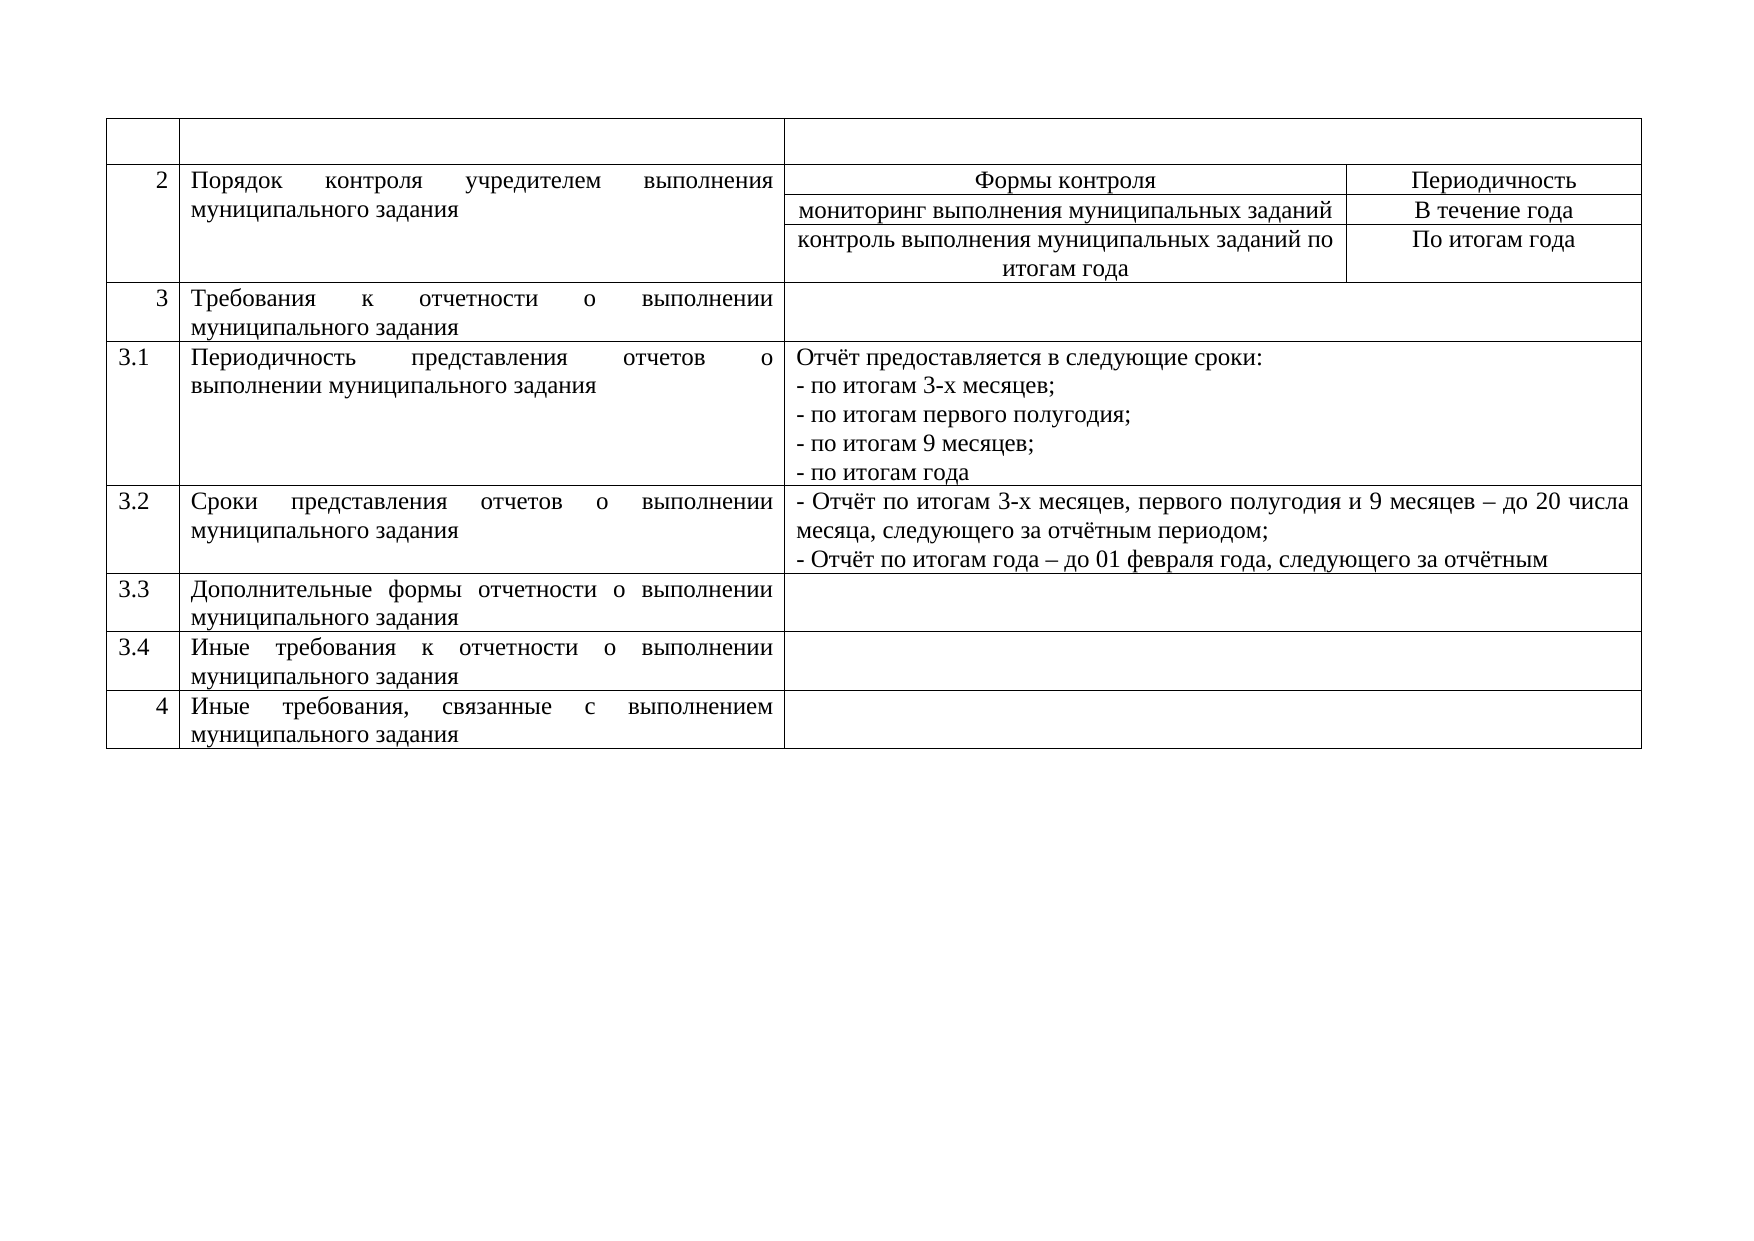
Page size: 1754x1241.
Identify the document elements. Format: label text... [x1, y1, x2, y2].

table_cell [785, 691, 1641, 748]
table_cell Иные требования к отчетности о выполнении муниципального задания [180, 632, 784, 690]
table_cell [785, 283, 1641, 341]
table_cell 3.2 [107, 486, 179, 573]
table_cell Дополнительные формы отчетности о выполнении муниципального задания [180, 574, 784, 631]
table_cell контроль выполнения муниципальных заданий по итогам года [785, 225, 1346, 282]
table_cell Требования к отчетности о выполнении муниципального задания [180, 283, 784, 341]
table_cell 3.1 [107, 342, 179, 485]
table_cell Сроки представления отчетов о выполнении муниципального задания [180, 486, 784, 573]
table_cell 4 [107, 691, 179, 748]
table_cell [785, 119, 1641, 164]
table_cell [785, 632, 1641, 690]
table_cell Порядок контроля учредителем выполнения муниципального задания [180, 165, 784, 282]
table_cell [785, 574, 1641, 631]
table_cell 2 [107, 165, 179, 282]
table_cell Формы контроля [785, 165, 1346, 194]
table_cell 3.4 [107, 632, 179, 690]
table_cell мониторинг выполнения муниципальных заданий [785, 195, 1346, 223]
table_cell - Отчёт по итогам 3-х месяцев, первого полугодия и 9 месяцев – до 20 числа месяца, следующего за отчётным периодом; - Отчёт по итогам года – до 01 февраля года, следующего за отчётным [785, 486, 1641, 573]
table_cell 3.3 [107, 574, 179, 631]
table_cell Иные требования, связанные с выполнением муниципального задания [180, 691, 784, 748]
table_cell Периодичность представления отчетов о выполнении муниципального задания [180, 342, 784, 485]
table_cell 3 [107, 283, 179, 341]
table_cell Периодичность [1347, 165, 1641, 194]
table_cell По итогам года [1347, 225, 1641, 282]
table_cell Отчёт предоставляется в следующие сроки: - по итогам 3-х месяцев; - по итогам первого полугодия; - по итогам 9 месяцев; - по итогам года [785, 342, 1641, 485]
table_cell В течение года [1347, 195, 1641, 223]
